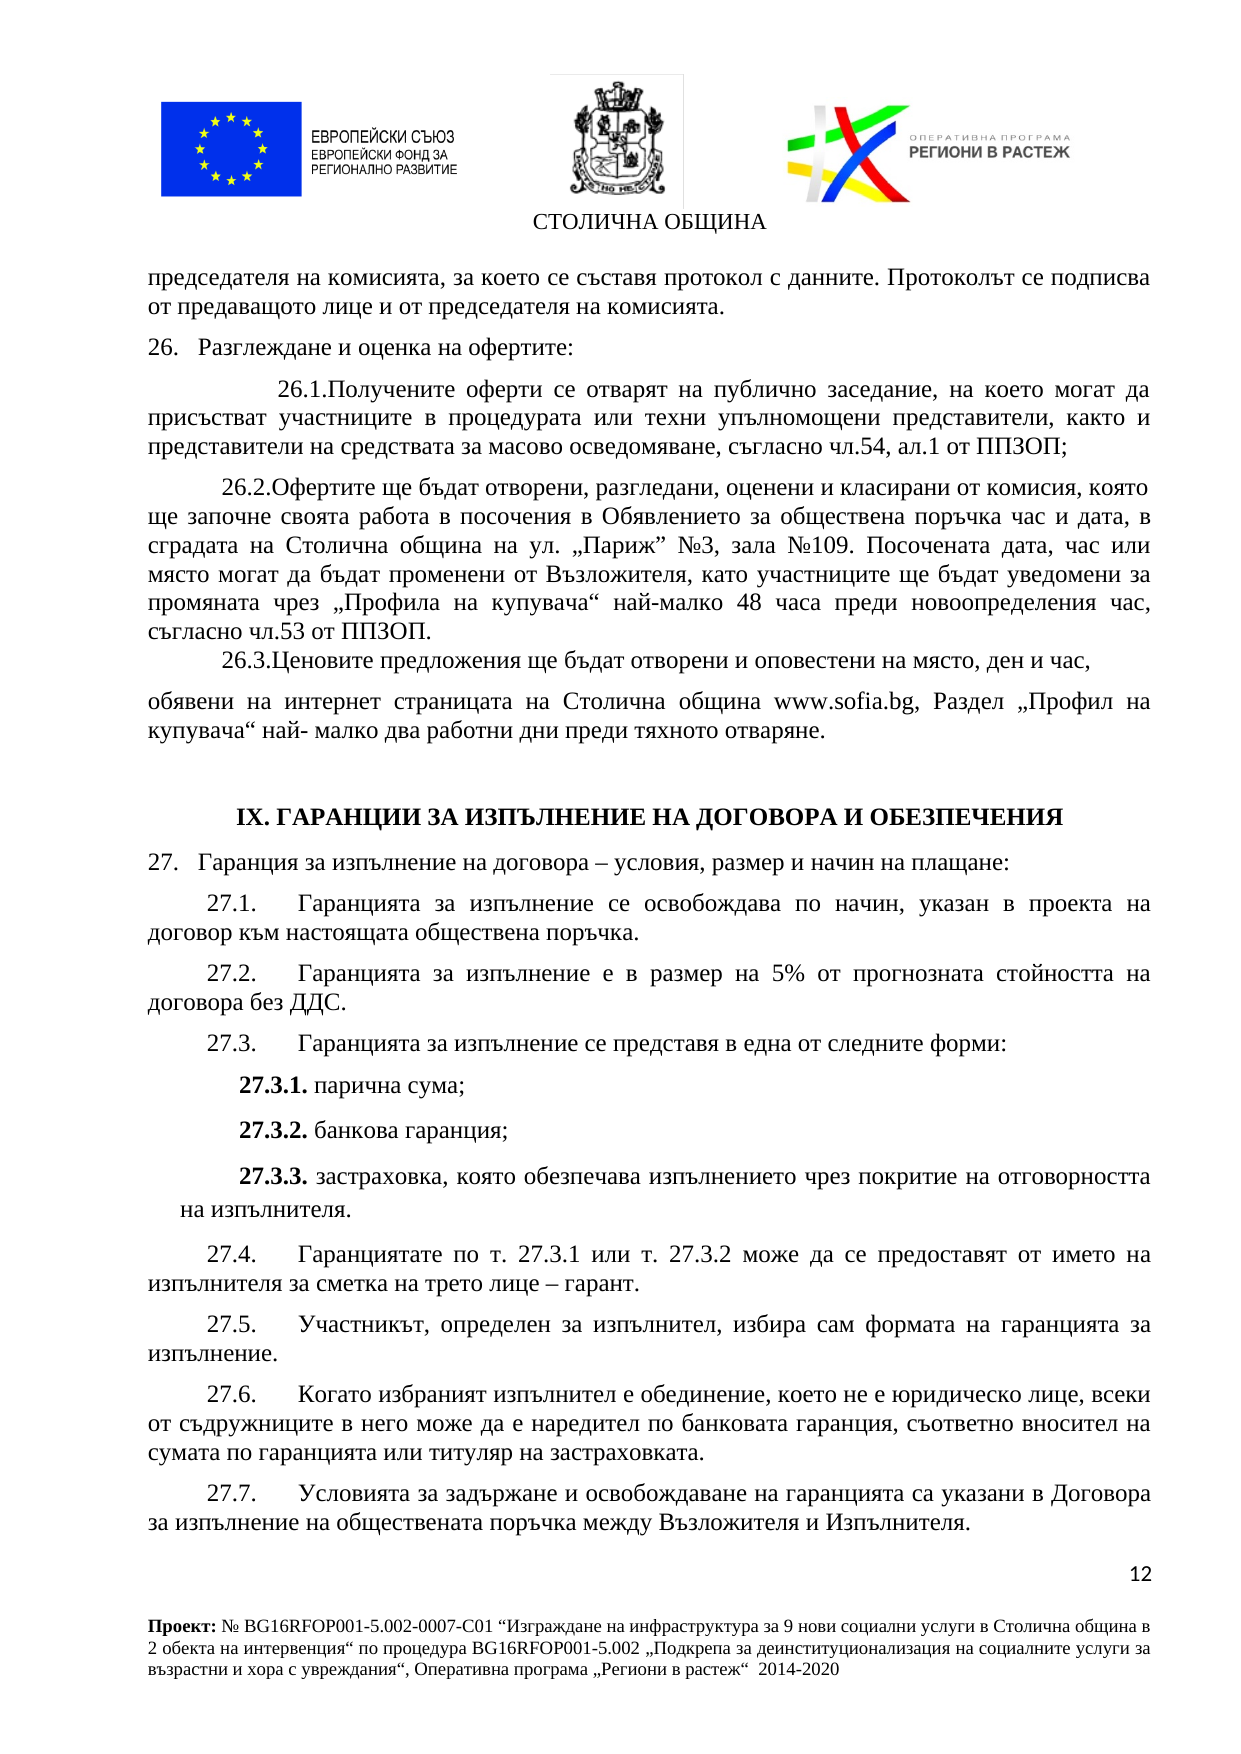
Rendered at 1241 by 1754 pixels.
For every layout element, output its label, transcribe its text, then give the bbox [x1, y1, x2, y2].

list Разглеждане и оценка на офертите: [148, 332, 1152, 361]
list Гаранция за изпълнение на договора – условия, размер и начин на плащане: [148, 847, 1152, 876]
list Гаранцията за изпълнение се представя в една от следните форми: [148, 1028, 1152, 1057]
list Условията за задържане и освобождаване на гаранцията са указани в Договора за изпълнение на обществената поръчка между Възложителя и Изпълнителя. [148, 1478, 1152, 1536]
picture [550, 73, 685, 209]
text 27.3.3. застраховка, която обезпечава изпълнението чрез покритие на отговорността на изпълнителя. [180, 1161, 1152, 1223]
text 27.3.1. парична сума; [180, 1070, 1152, 1098]
list Участникът, определен за изпълнител, избира сам формата на гаранцията за изпълнение. [148, 1309, 1152, 1367]
list Когато избраният изпълнител е обединение, което не е юридическо лице, всеки от съдружниците в него може да е наредител по банковата гаранция, съответно вносител на сумата по гаранцията или титуляр на застраховката. [148, 1379, 1152, 1466]
text 26.3.Ценовите предложения ще бъдат отворени и оповестени на място, ден и час, [221, 645, 1152, 674]
text 26.2.Офертите ще бъдат отворени, разгледани, оценени и класирани от комисия, която [221, 472, 1152, 501]
text 26.1.Получените оферти се отварят на публично заседание, на което могат да присъстват участниците в процедурата или техни упълномощени представители, както и представители на средствата за масово осведомяване, съгласно чл.54, ал.1 от ППЗОП; [148, 374, 1152, 460]
list Гаранцията за изпълнение е в размер на 5% от прогнозната стойността на договора без ДДС. [148, 958, 1152, 1016]
text 27.3.2. банкова гаранция; [180, 1115, 1152, 1144]
text IX. ГАРАНЦИИ ЗА ИЗПЪЛНЕНИЕ НА ДОГОВОРА И ОБЕЗПЕЧЕНИЯ [148, 802, 1152, 831]
list Гаранцията за изпълнение се освобождава по начин, указан в проекта на договор към настоящата обществена поръчка. [148, 888, 1152, 946]
picture [772, 97, 1091, 209]
text ще започне своята работа в посочения в Обявлението за обществена поръчка час и дата, в сградата на Столична община на ул. „Париж” №3, зала №109. Посочената дата, час или място могат да бъдат променени от Възложителя, като участниците ще бъдат уведомени за промяната чрез „Профила на купувача“ най-малко 48 часа преди новоопределения час, съгласно чл.53 от ППЗОП. [148, 501, 1152, 645]
text обявени на интернет страницата на Столична община www.sofia.bg, Раздел „Профил на купувача“ най- малко два работни дни преди тяхното отваряне. [148, 686, 1152, 744]
list Гаранциятате по т. 27.3.1 или т. 27.3.2 може да се предоставят от името на изпълнителя за сметка на трето лице – гарант. [148, 1239, 1152, 1297]
picture [147, 91, 483, 209]
